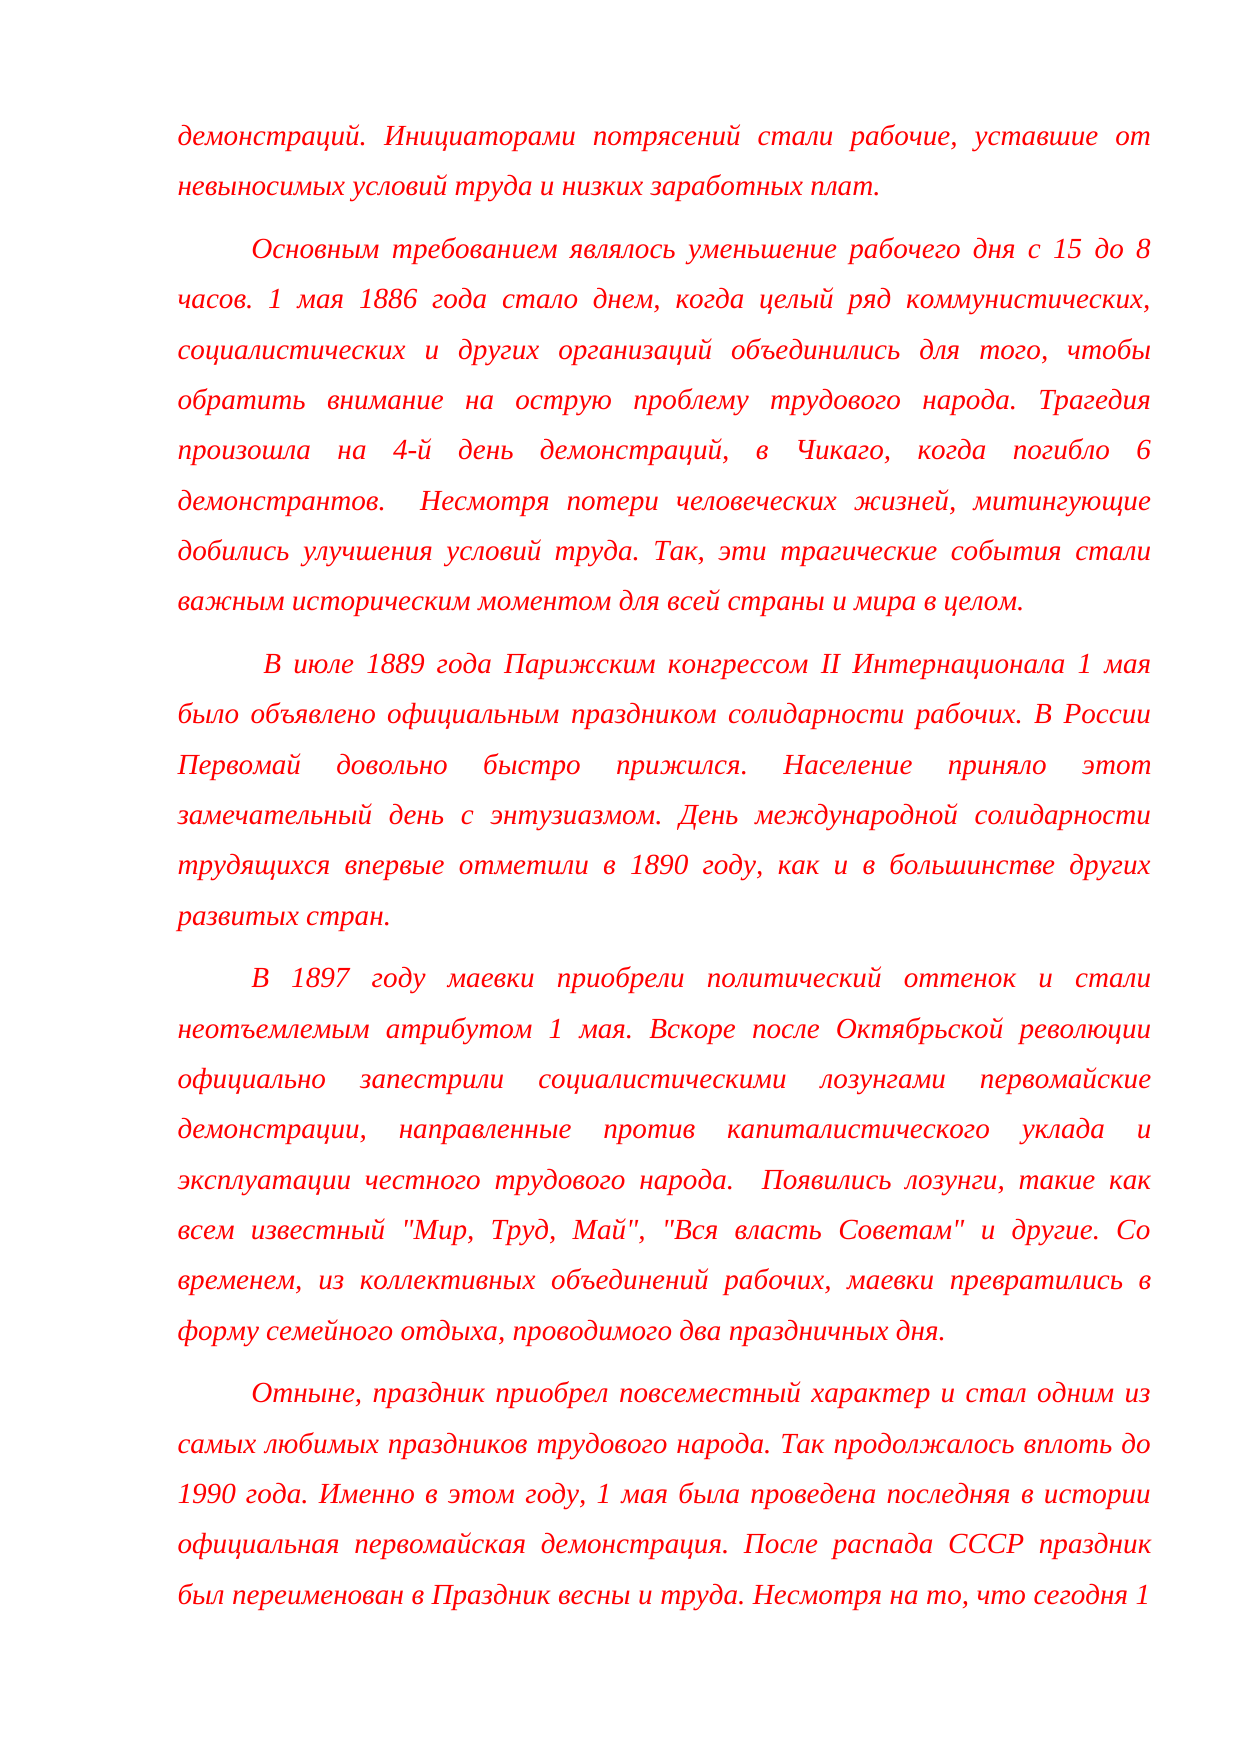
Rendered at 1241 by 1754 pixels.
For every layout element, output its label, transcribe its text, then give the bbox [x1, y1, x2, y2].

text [177, 118, 1152, 202]
text Основным требованием являлось уменьшение рабочего дня с 15 до 8 часов. 1 мая 1886 года стало днем, когда целый ряд коммунистических, социалистических и других организаций объединились для того, чтобы обратить внимание на острую проблему трудового народа. Трагедия произошла на 4-й день демонстраций, в Чикаго, когда погибло 6 демонстрантов. Несмотря потери человеческих жизней, митингующие добились улучшения условий труда. Так, эти трагические события стали важным историческим моментом для всей страны и мира в целом. [177, 231, 1152, 617]
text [177, 1376, 1152, 1610]
text В июле 1889 года Парижским конгрессом II Интернационала 1 мая было объявлено официальным праздником солидарности рабочих. В России Первомай довольно быстро прижился. Население приняло этот замечательный день с энтузиазмом. День международной солидарности трудящихся впервые отметили в 1890 году, как и в большинстве других развитых стран. [177, 646, 1152, 931]
text В 1897 году маевки приобрели политический оттенок и стали неотъемлемым атрибутом 1 мая. Вскоре после Октябрьской революции официально запестрили социалистическими лозунгами первомайские демонстрации, направленные против капиталистического уклада и эксплуатации честного трудового народа. Появились лозунги, такие как всем известный "Мир, Труд, Май", "Вся власть Советам" и другие. Со временем, из коллективных объединений рабочих, маевки превратились в форму семейного отдыха, проводимого два праздничных дня. [177, 961, 1152, 1346]
